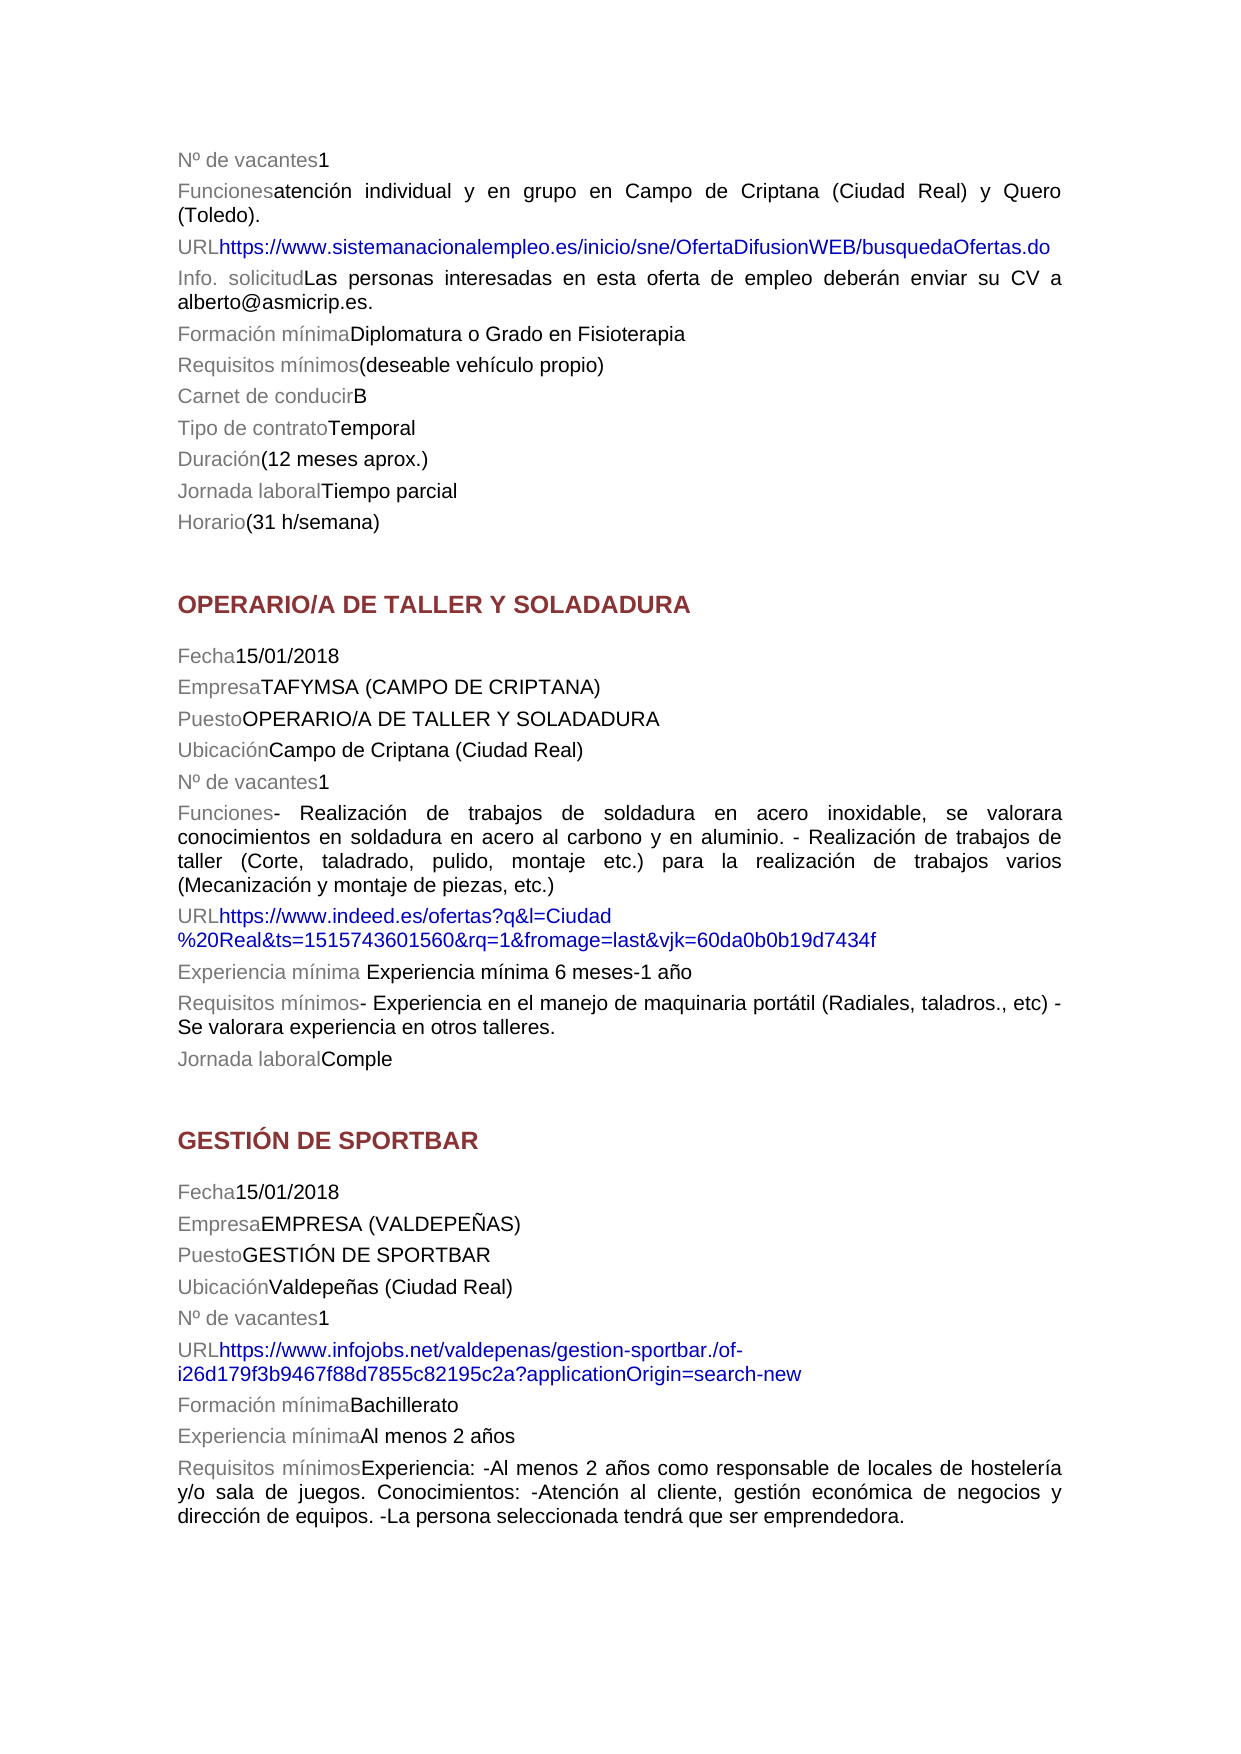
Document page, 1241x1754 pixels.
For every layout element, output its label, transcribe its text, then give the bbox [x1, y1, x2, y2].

text URLhttps://www.infojobs.net/valdepenas/gestion-sportbar./of-i26d179f3b9467f88d7855c82195c2a?applicationOrigin=search-new [177, 1337, 1063, 1385]
text URLhttps://www.indeed.es/ofertas?q&l=Ciudad%20Real&ts=1515743601560&rq=1&fromage=last&vjk=60da0b0b19d7434f [177, 904, 1063, 952]
text EmpresaTAFYMSA (CAMPO DE CRIPTANA) [177, 675, 1063, 699]
text Nº de vacantes1 [177, 769, 1063, 793]
text Formación mínimaBachillerato [177, 1393, 1063, 1417]
text Requisitos mínimos- Experiencia en el manejo de maquinaria portátil (Radiales, taladros., etc) - Se valorara experiencia en otros talleres. [177, 991, 1063, 1039]
text Carnet de conducirB [177, 384, 1063, 408]
text Nº de vacantes1 [177, 148, 1063, 172]
text Tipo de contratoTemporal [177, 416, 1063, 440]
text PuestoGESTIÓN DE SPORTBAR [177, 1243, 1063, 1267]
text Jornada laboralComple [177, 1047, 1063, 1071]
text Horario(31 h/semana) [177, 510, 1063, 534]
text OPERARIO/A DE TALLER Y SOLADADURA [177, 590, 1063, 619]
text Requisitos mínimosExperiencia: -Al menos 2 años como responsable de locales de hostelería y/o sala de juegos. Conocimientos: -Atención al cliente, gestión económica de negocios y dirección de equipos. -La persona seleccionada tendrá que ser emprendedora. [177, 1456, 1063, 1528]
text GESTIÓN DE SPORTBAR [177, 1126, 1063, 1155]
text Fecha15/01/2018 [177, 644, 1063, 668]
text Duración(12 meses aprox.) [177, 447, 1063, 471]
text Experiencia mínimaAl menos 2 años [177, 1424, 1063, 1448]
text Funcionesatención individual y en grupo en Campo de Criptana (Ciudad Real) y Quero (Toledo). [177, 179, 1063, 227]
text Info. solicitudLas personas interesadas en esta oferta de empleo deberán enviar su CV a alberto@asmicrip.es. [177, 266, 1063, 314]
text Funciones- Realización de trabajos de soldadura en acero inoxidable, se valorara conocimientos en soldadura en acero al carbono y en aluminio. - Realización de trabajos de taller (Corte, taladrado, pulido, montaje etc.) para la realización de trabajos varios (Mecanización y montaje de piezas, etc.) [177, 801, 1063, 897]
text Requisitos mínimos(deseable vehículo propio) [177, 353, 1063, 377]
text UbicaciónCampo de Criptana (Ciudad Real) [177, 738, 1063, 762]
text Nº de vacantes1 [177, 1306, 1063, 1330]
text Formación mínimaDiplomatura o Grado en Fisioterapia [177, 321, 1063, 345]
text Experiencia mínima Experiencia mínima 6 meses-1 año [177, 960, 1063, 984]
text Jornada laboralTiempo parcial [177, 479, 1063, 503]
text Fecha15/01/2018 [177, 1180, 1063, 1204]
text UbicaciónValdepeñas (Ciudad Real) [177, 1274, 1063, 1298]
text URLhttps://www.sistemanacionalempleo.es/inicio/sne/OfertaDifusionWEB/busquedaOfertas.do [177, 234, 1063, 258]
text PuestoOPERARIO/A DE TALLER Y SOLADADURA [177, 707, 1063, 731]
text EmpresaEMPRESA (VALDEPEÑAS) [177, 1212, 1063, 1236]
